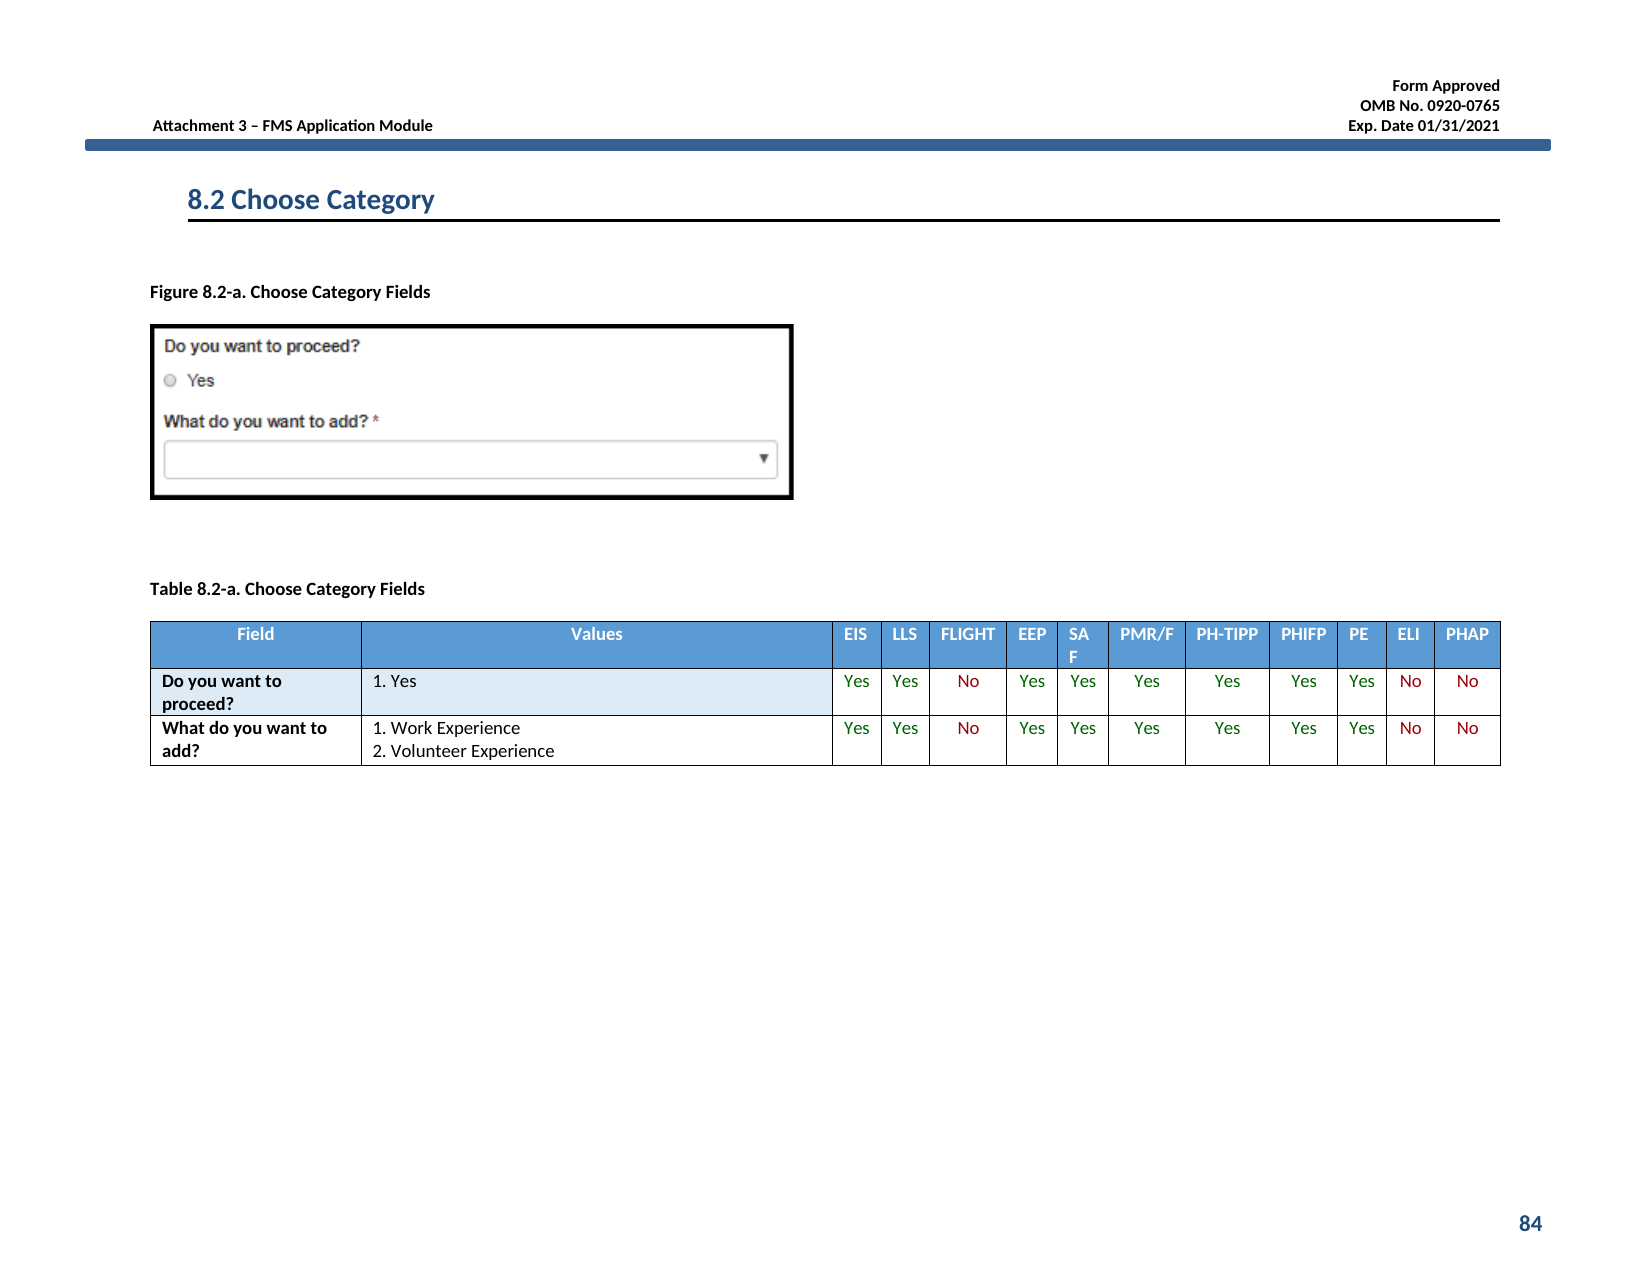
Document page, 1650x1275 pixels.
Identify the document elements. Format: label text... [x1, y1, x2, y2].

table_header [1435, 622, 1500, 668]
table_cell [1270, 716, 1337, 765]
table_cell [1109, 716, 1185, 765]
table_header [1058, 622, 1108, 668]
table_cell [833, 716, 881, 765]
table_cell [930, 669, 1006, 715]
text Figure 8.2-a. Choose Category Fields [150, 281, 1500, 303]
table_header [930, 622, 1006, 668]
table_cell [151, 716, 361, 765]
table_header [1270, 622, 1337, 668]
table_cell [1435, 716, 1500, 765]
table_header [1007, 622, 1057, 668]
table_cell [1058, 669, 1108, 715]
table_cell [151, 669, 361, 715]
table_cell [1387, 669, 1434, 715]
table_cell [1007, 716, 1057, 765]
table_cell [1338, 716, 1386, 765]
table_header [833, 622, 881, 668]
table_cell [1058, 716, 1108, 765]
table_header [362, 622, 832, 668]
subtitle Choose Category [187, 181, 1500, 222]
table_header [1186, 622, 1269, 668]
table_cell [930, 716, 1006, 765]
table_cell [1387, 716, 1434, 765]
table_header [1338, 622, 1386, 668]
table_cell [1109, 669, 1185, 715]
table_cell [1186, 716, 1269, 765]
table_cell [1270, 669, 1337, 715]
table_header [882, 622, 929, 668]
picture [150, 324, 794, 500]
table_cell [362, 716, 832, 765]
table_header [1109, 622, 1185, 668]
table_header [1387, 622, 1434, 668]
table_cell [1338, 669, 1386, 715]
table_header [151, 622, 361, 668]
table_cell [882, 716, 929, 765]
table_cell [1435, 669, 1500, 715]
text Table 8.2-a. Choose Category Fields [150, 577, 1500, 600]
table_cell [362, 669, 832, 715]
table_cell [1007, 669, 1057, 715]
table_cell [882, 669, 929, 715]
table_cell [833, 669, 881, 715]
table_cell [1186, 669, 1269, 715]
